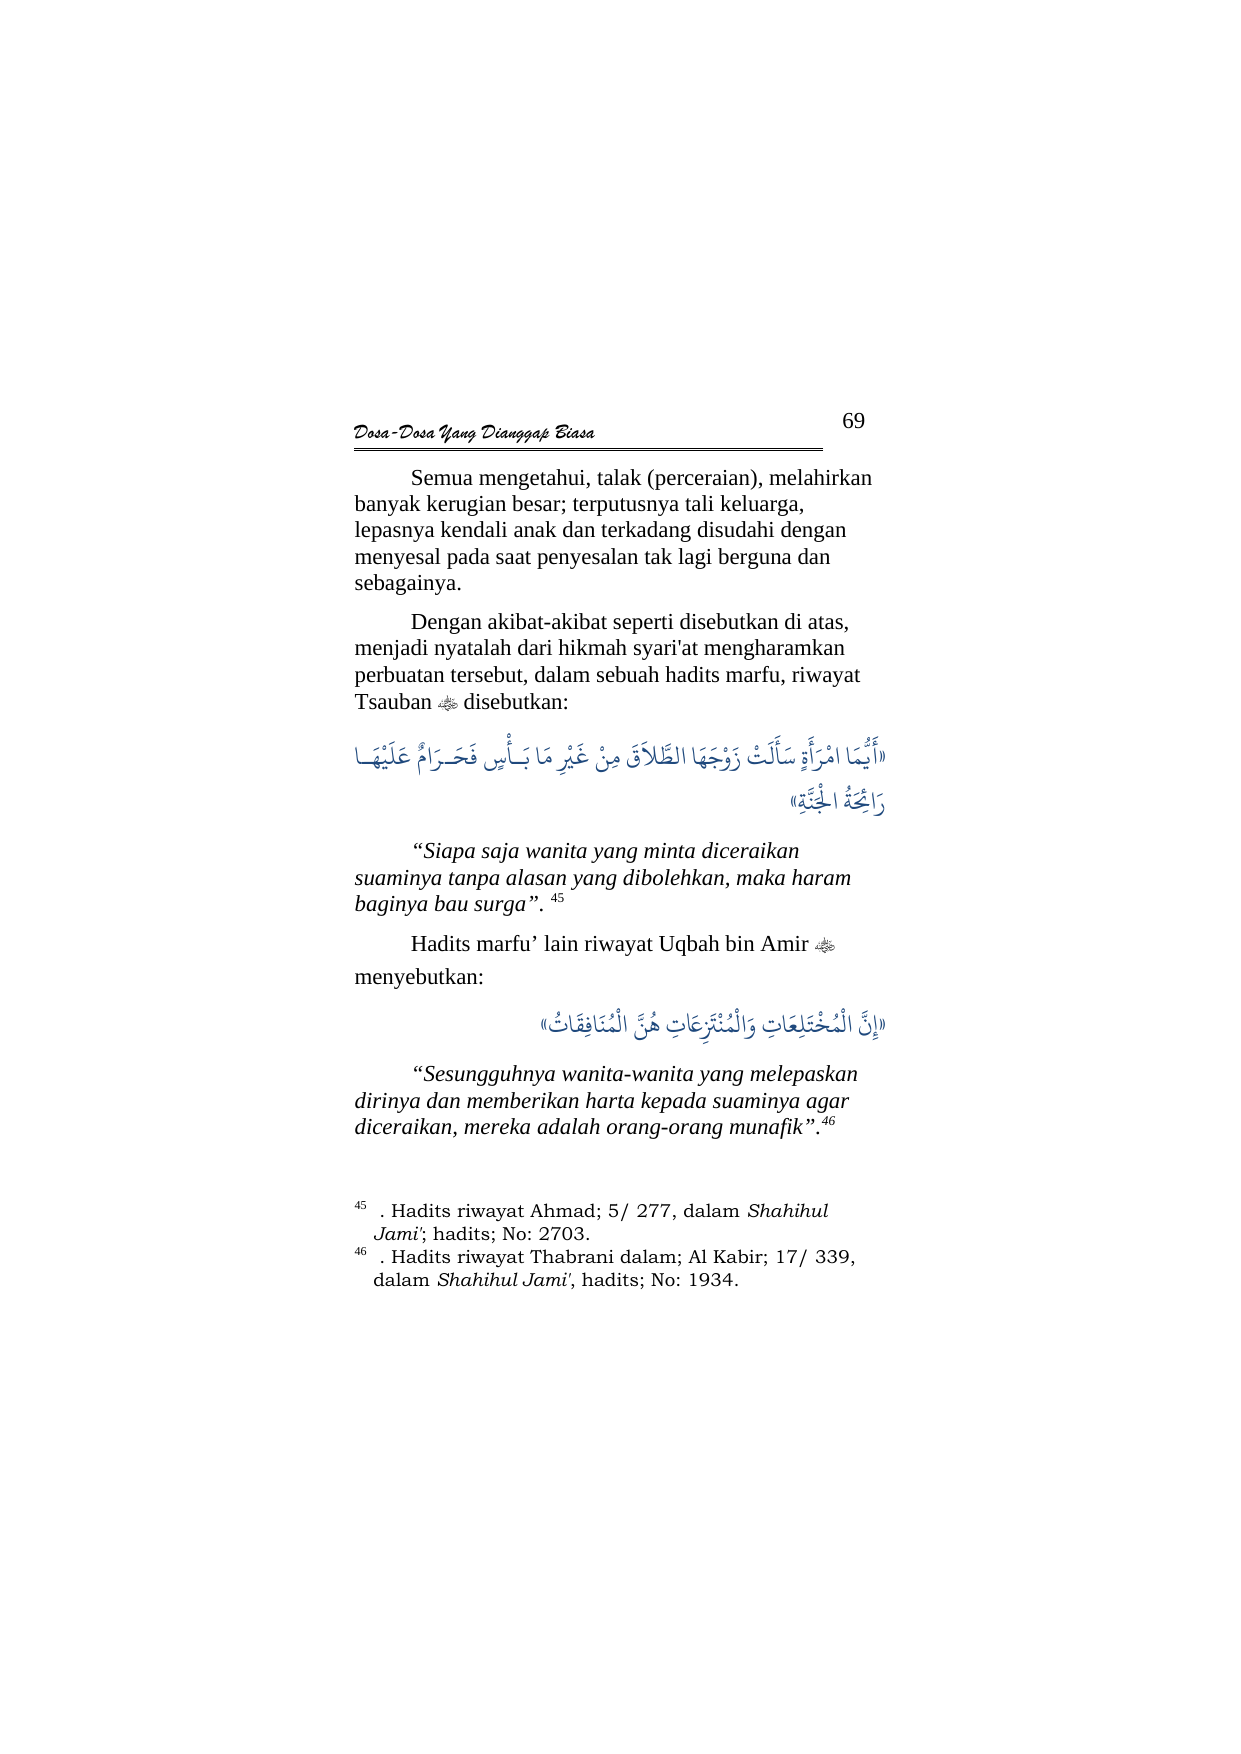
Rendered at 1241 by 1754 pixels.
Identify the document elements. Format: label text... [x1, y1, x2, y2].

text “Sesungguhnya wanita-wanita yang melepaskan dirinya dan memberikan harta kepada suaminya agar diceraikan, mereka adalah orang-orang munafik”. [354, 1060, 886, 1139]
text «أَيُّمَا امْرَأَةٍ سَأَلَتْ زَوْجَهَا الطَّلاَقَ مِنْ غَيْرِ مَا بَأْسٍ فَحَرَامٌ عَلَيْهَا رَائِحَةُ الْجَنَّةِ» [354, 734, 886, 825]
text Semua mengetahui, talak (perceraian), melahirkan banyak kerugian besar; terputusnya tali keluarga, lepasnya kendali anak dan terkadang disudahi dengan menyesal pada saat penyesalan tak lagi berguna dan sebagainya. [354, 464, 886, 595]
text “Siapa saja wanita yang minta diceraikan suaminya tanpa alasan yang dibolehkan, maka haram baginya bau surga”. [354, 837, 886, 917]
text Dengan akibat-akibat seperti disebutkan di atas, menjadi nyatalah dari hikmah syari'at mengharamkan perbuatan tersebut, dalam sebuah hadits marfu, riwayat Tsauban س disebutkan: [354, 608, 886, 721]
text Hadits marfu’ lain riwayat Uqbah bin Amir س menyebutkan: [354, 929, 886, 990]
text «إِنَّ الْمُخْتَلِعَاتِ وَالْمُنْتَزِعَاتِ هُنَّ الْمُنَافِقَاتُ» [354, 1002, 886, 1048]
